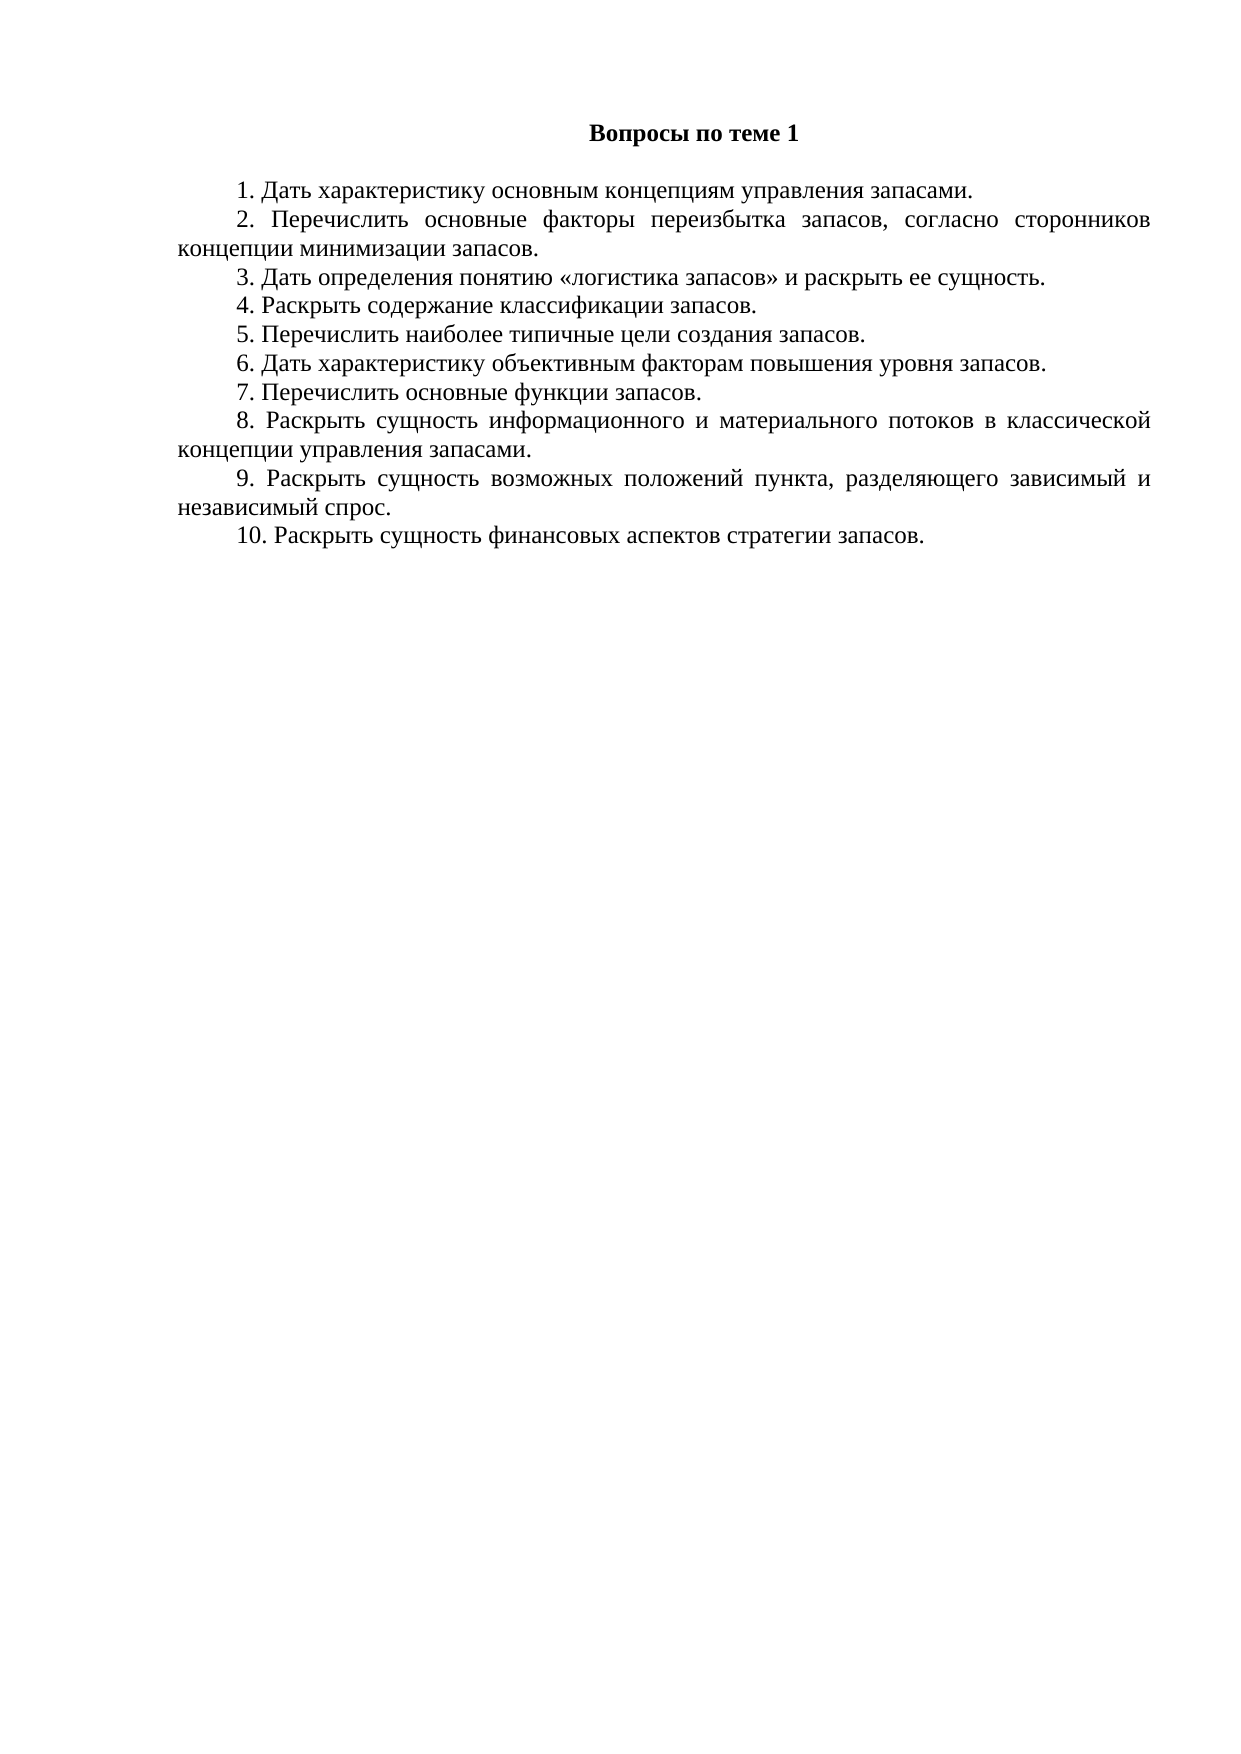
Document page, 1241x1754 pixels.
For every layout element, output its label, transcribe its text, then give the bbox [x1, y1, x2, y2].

text 3. Дать определения понятию «логистика запасов» и раскрыть ее сущность. [177, 262, 1152, 291]
text 2. Перечислить основные факторы переизбытка запасов, согласно сторонников концепции минимизации запасов. [177, 204, 1152, 262]
text Вопросы по теме 1 [177, 118, 1152, 147]
text 6. Дать характеристику объективным факторам повышения уровня запасов. [177, 348, 1152, 377]
text 1. Дать характеристику основным концепциям управления запасами. [177, 176, 1152, 204]
text 9. Раскрыть сущность возможных положений пункта, разделяющего зависимый и независимый спрос. [177, 463, 1152, 521]
text 10. Раскрыть сущность финансовых аспектов стратегии запасов. [177, 521, 1152, 549]
text 4. Раскрыть содержание классификации запасов. [177, 291, 1152, 319]
text 8. Раскрыть сущность информационного и материального потоков в классической концепции управления запасами. [177, 406, 1152, 463]
text 5. Перечислить наиболее типичные цели создания запасов. [177, 319, 1152, 348]
text 7. Перечислить основные функции запасов. [177, 377, 1152, 406]
